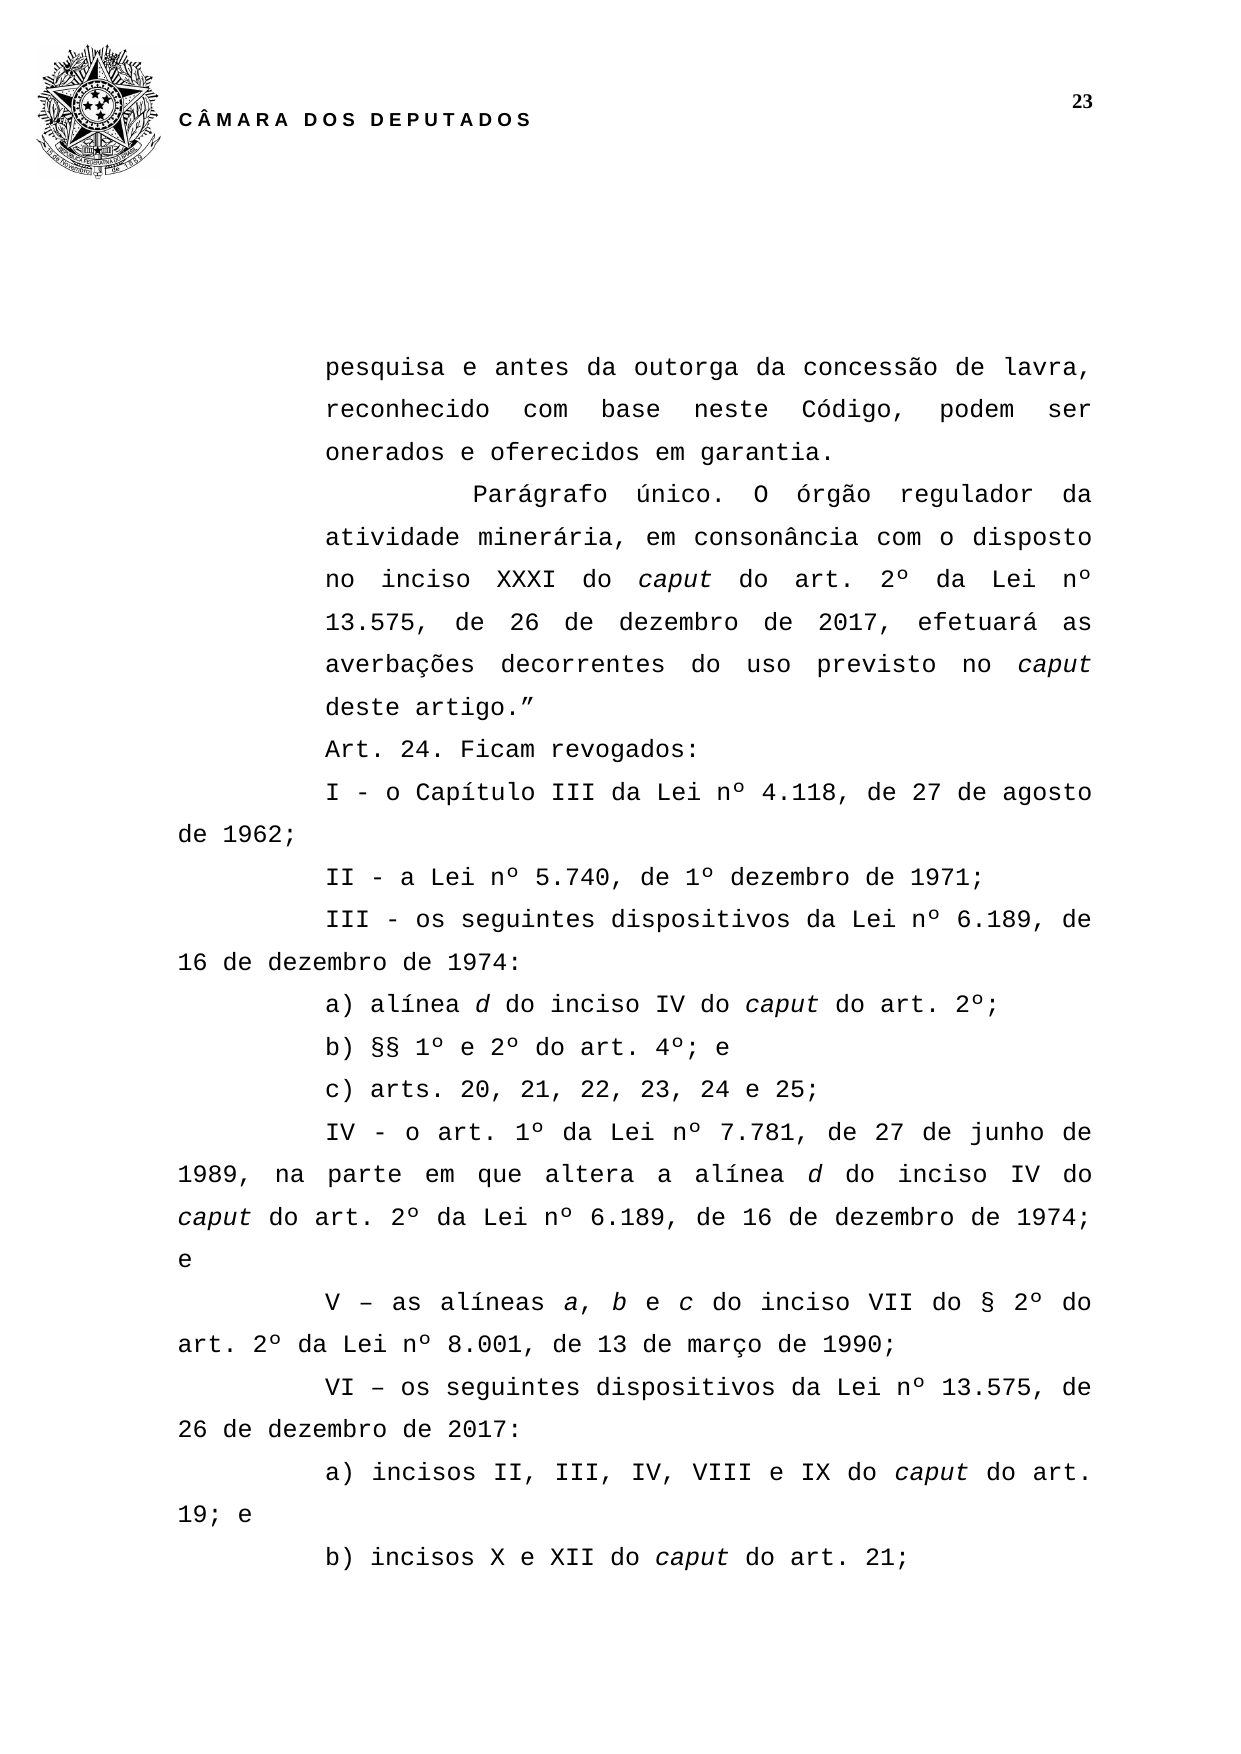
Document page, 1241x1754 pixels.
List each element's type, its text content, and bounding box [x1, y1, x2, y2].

text VI – os seguintes dispositivos da Lei nº 13.575, de 26 de dezembro de 2017: [177, 1374, 1092, 1445]
text V – as alíneas a, b e c do inciso VII do § 2º do art. 2º da Lei nº 8.001, de 13 de março de 1990; [177, 1289, 1092, 1360]
text II - a Lei nº 5.740, de 1º dezembro de 1971; [177, 864, 1092, 893]
text a) incisos II, III, IV, VIII e IX do caput do art. 19; e [177, 1459, 1092, 1530]
text IV - o art. 1º da Lei nº 7.781, de 27 de junho de 1989, na parte em que altera a alínea d do inciso IV do caput do art. 2º da Lei nº 6.189, de 16 de dezembro de 1974; e [177, 1119, 1092, 1275]
text b) incisos X e XII do caput do art. 21; [177, 1544, 1092, 1573]
text III - os seguintes dispositivos da Lei nº 6.189, de 16 de dezembro de 1974: [177, 907, 1092, 978]
text Parágrafo único. O órgão regulador da atividade minerária, em consonância com o disposto no inciso XXXI do caput do art. 2º da Lei nº 13.575, de 26 de dezembro de 2017, efetuará as averbações decorrentes do uso previsto no caput deste artigo.” [325, 482, 1092, 723]
text a) alínea d do inciso IV do caput do art. 2º; [177, 992, 1092, 1020]
text Art. 24. Ficam revogados: [177, 737, 1092, 765]
text b) §§ 1º e 2º do art. 4º; e [177, 1034, 1092, 1063]
text c) arts. 20, 21, 22, 23, 24 e 25; [177, 1077, 1092, 1105]
text I - o Capítulo III da Lei nº 4.118, de 27 de agosto de 1962; [177, 779, 1092, 850]
picture [36, 44, 161, 179]
